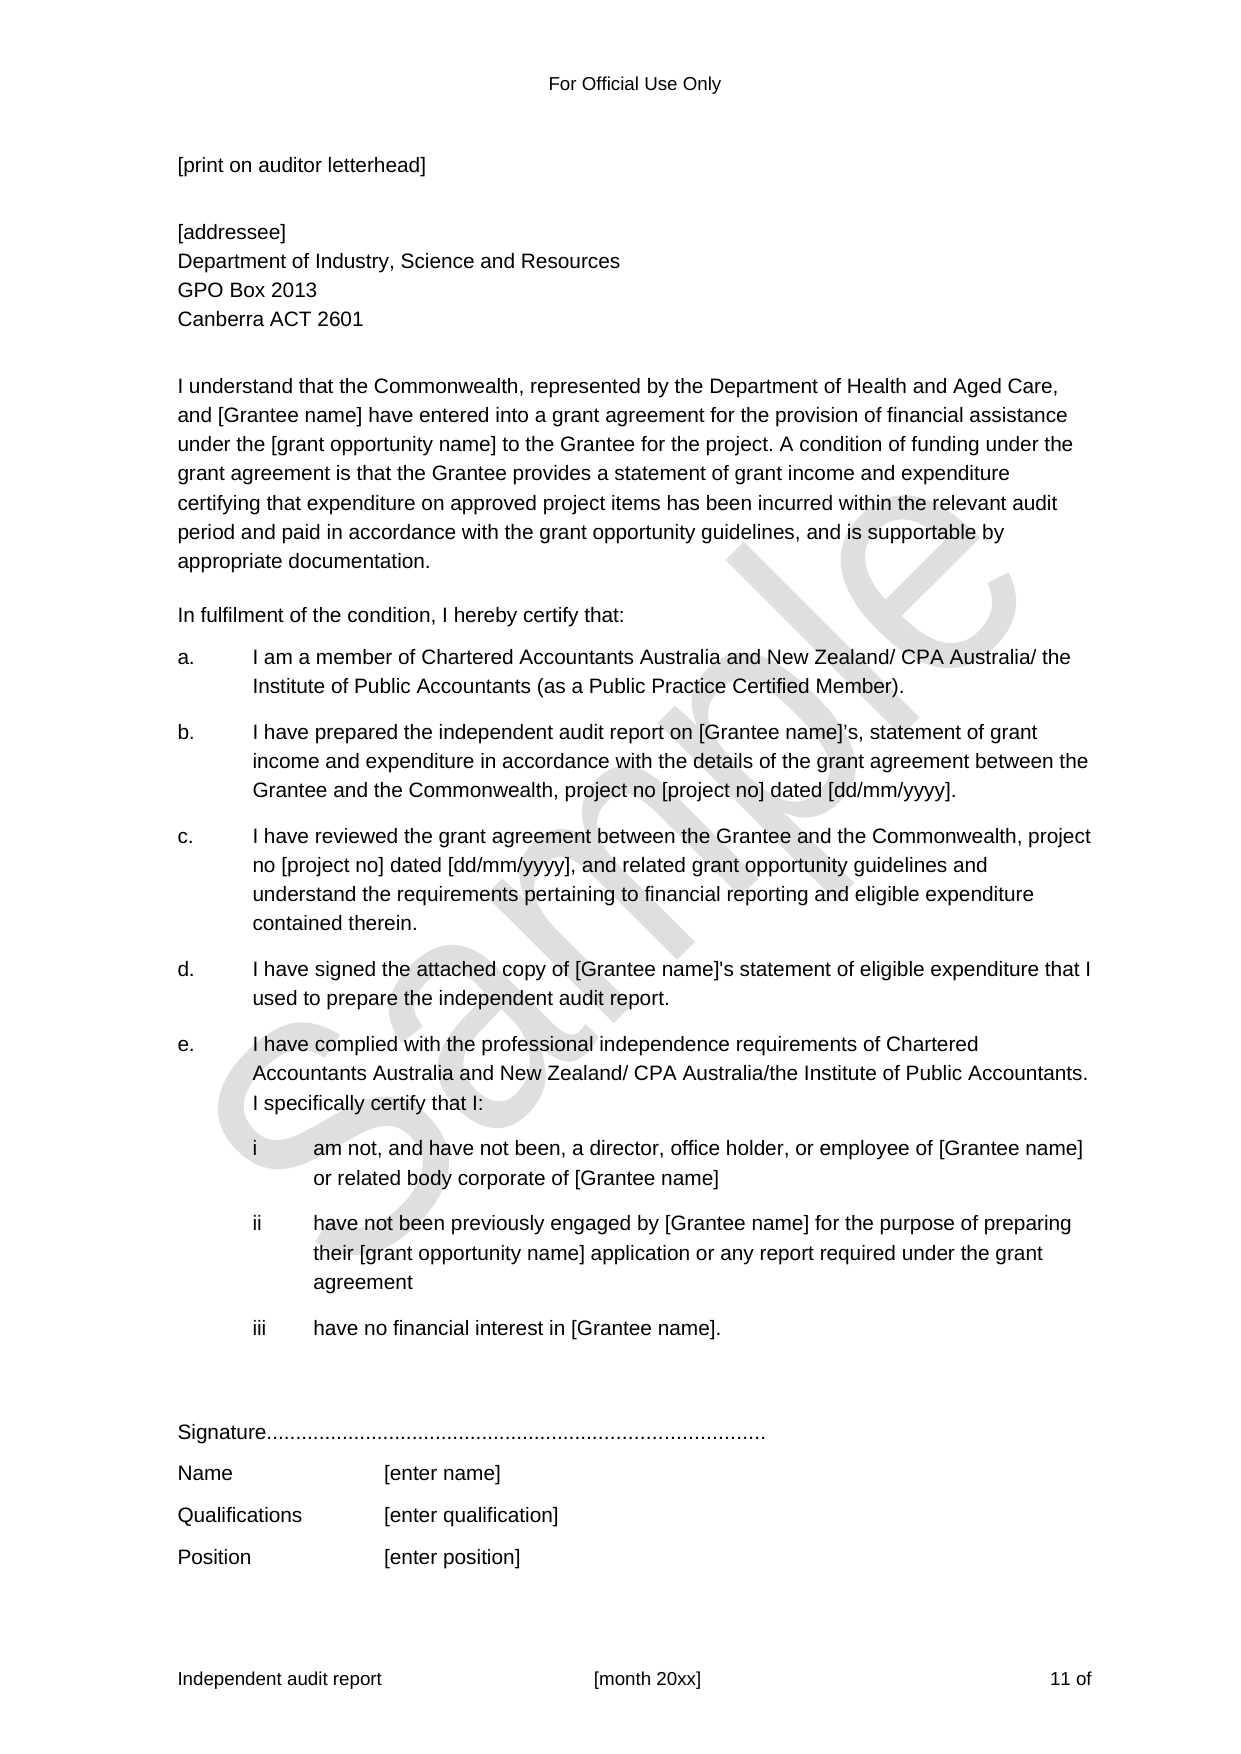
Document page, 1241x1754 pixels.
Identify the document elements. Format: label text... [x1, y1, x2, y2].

text I understand that the Commonwealth, represented by the Department of Health and Aged Care, and [Grantee name] have entered into a grant agreement for the provision of financial assistance under the [grant opportunity name] to the Grantee for the project. A condition of funding under the grant agreement is that the Grantee provides a statement of grant income and expenditure certifying that expenditure on approved project items has been incurred within the relevant audit period and paid in accordance with the grant opportunity guidelines, and is supportable by appropriate documentation. [177, 368, 1092, 573]
list I am a member of Chartered Accountants Australia and New Zealand/ CPA Australia/ the Institute of Public Accountants (as a Public Practice Certified Member). [177, 639, 1092, 698]
list I have reviewed the grant agreement between the Grantee and the Commonwealth, project no [project no] dated [dd/mm/yyyy], and related grant opportunity guidelines and understand the requirements pertaining to financial reporting and eligible expenditure contained therein. [177, 818, 1092, 935]
text Qualifications [enter qualification] [177, 1498, 1092, 1527]
text Name [enter name] [177, 1456, 1092, 1485]
text Signature [177, 1414, 1092, 1443]
list am not, and have not been, a director, office holder, or employee of [Grantee name] or related body corporate of [Grantee name] [252, 1131, 1092, 1189]
text [addressee] Department of Industry, Science and Resources GPO Box 2013 Canberra ACT 2601 [177, 214, 1092, 331]
text In fulfilment of the condition, I hereby certify that: [177, 598, 1092, 627]
list have no financial interest in [Grantee name]. [252, 1310, 1092, 1339]
text [print on auditor letterhead] [177, 148, 1092, 177]
list I have signed the attached copy of [Grantee name]'s statement of eligible expenditure that I used to prepare the independent audit report. [177, 952, 1092, 1010]
list I have prepared the independent audit report on [Grantee name]’s, statement of grant income and expenditure in accordance with the details of the grant agreement between the Grantee and the Commonwealth, project no [project no] dated [dd/mm/yyyy]. [177, 714, 1092, 802]
list I have complied with the professional independence requirements of Chartered Accountants Australia and New Zealand/ CPA Australia/the Institute of Public Accountants. I specifically certify that I: [177, 1027, 1092, 1114]
text Position [enter position] [177, 1539, 1092, 1568]
list have not been previously engaged by [Grantee name] for the purpose of preparing their [grant opportunity name] application or any report required under the grant agreement [252, 1206, 1092, 1293]
